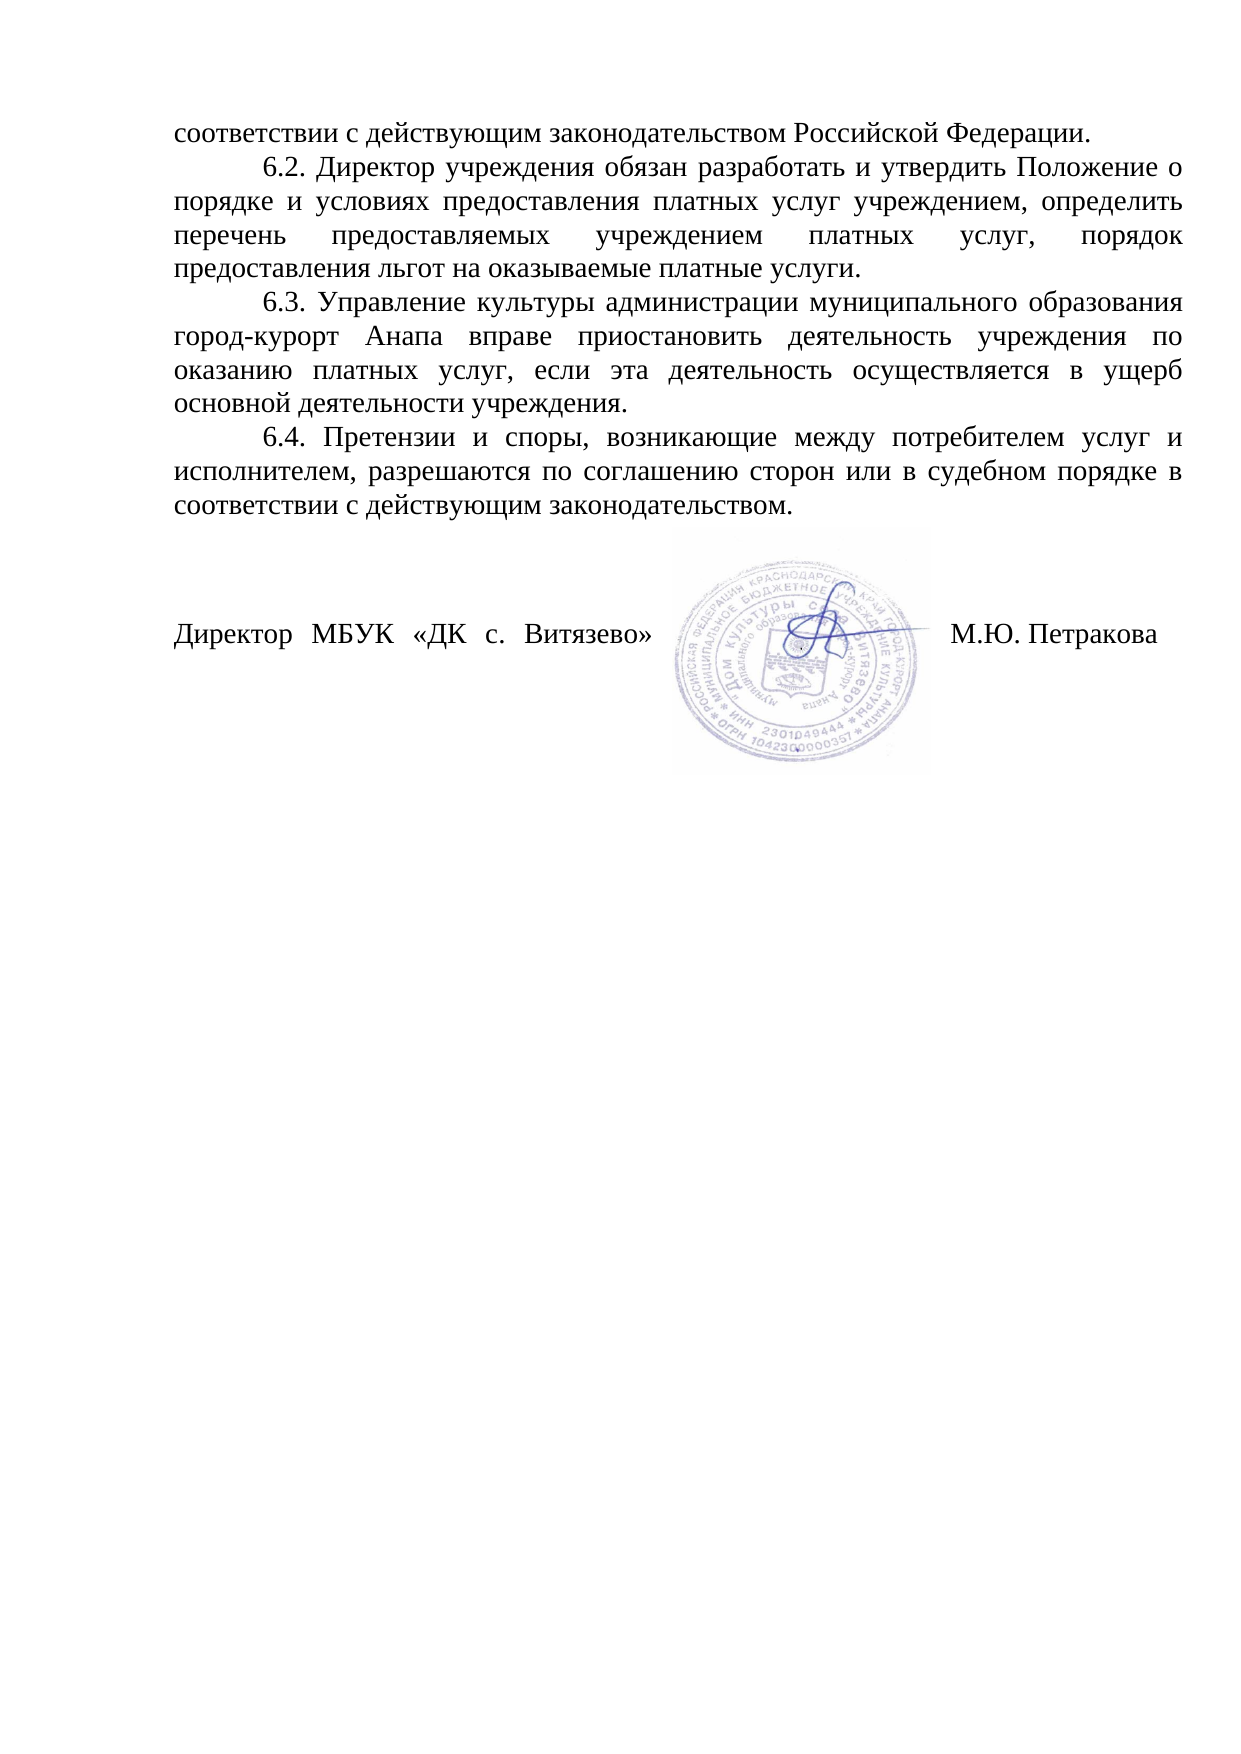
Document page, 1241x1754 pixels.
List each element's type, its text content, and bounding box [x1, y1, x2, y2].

text 6.2. Директор учреждения обязан разработать и утвердить Положение о порядке и условиях предоставления платных услуг учреждением, определить перечень предоставляемых учреждением платных услуг, порядок предоставления льгот на оказываемые платные услуги. [173, 149, 1184, 284]
text 6.3. Управление культуры администрации муниципального образования город-курорт Анапа вправе приостановить деятельность учреждения по оказанию платных услуг, если эта деятельность осуществляется в ущерб основной деятельности учреждения. [173, 284, 1184, 419]
text 6.4. Претензии и споры, возникающие между потребителем услуг и исполнителем, разрешаются по соглашению сторон или в судебном порядке в соответствии с действующим законодательством. [173, 419, 1184, 521]
picture [672, 527, 932, 775]
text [173, 116, 1184, 149]
text Директор МБУК «ДК с. Витязево» М.Ю. Петракова [932, 617, 1184, 651]
text Директор МБУК «ДК с. Витязево» М.Ю. Петракова [173, 617, 672, 651]
